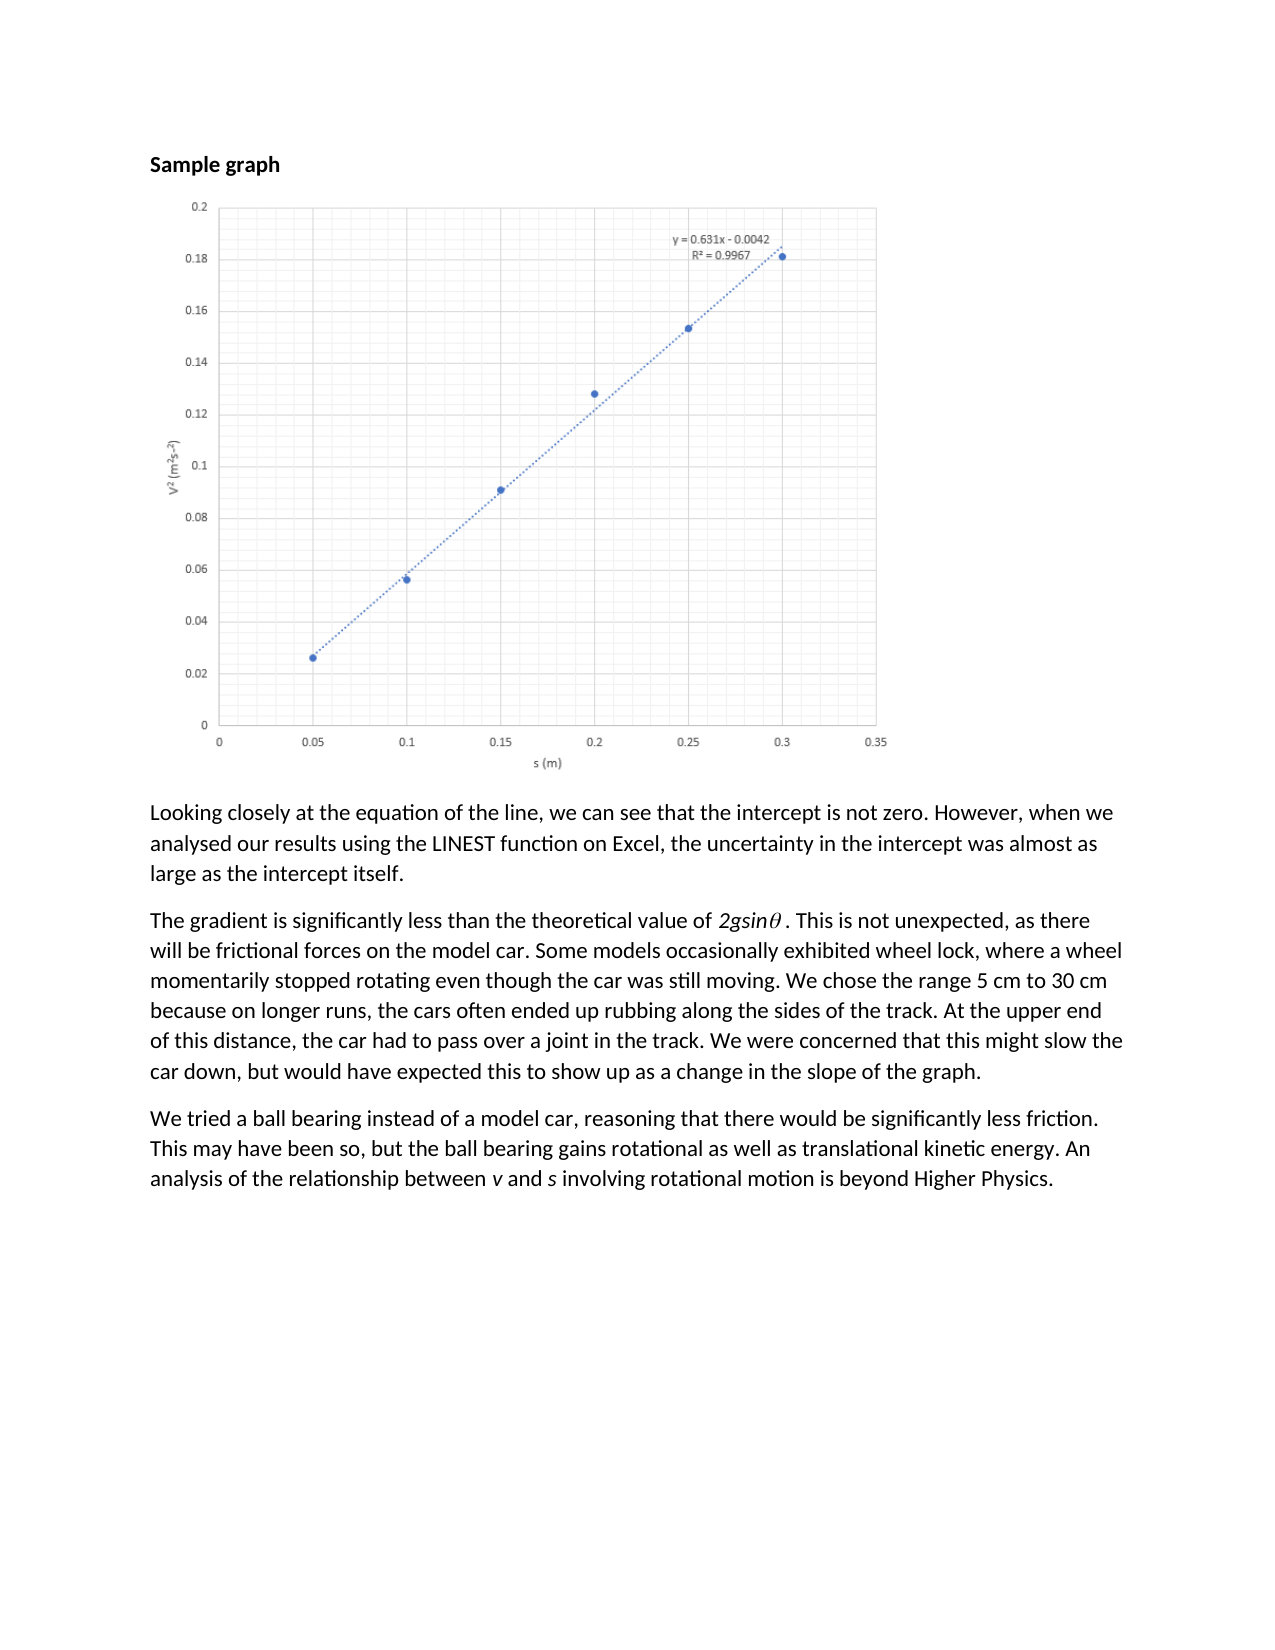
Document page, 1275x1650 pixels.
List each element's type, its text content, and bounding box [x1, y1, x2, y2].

text Looking closely at the equation of the line, we can see that the intercept is not zero. However, when we analysed our results using the LINEST function on Excel, the uncertainty in the intercept was almost as large as the intercept itself. [150, 798, 1125, 887]
text Sample graph [150, 150, 1125, 178]
text We tried a ball bearing instead of a model car, reasoning that there would be significantly less friction. This may have been so, but the ball bearing gains rotational as well as translational kinetic energy. An analysis of the relationship between v and s involving rotational motion is beyond Higher Physics. [150, 1104, 1125, 1192]
text The gradient is significantly less than the theoretical value of 2gsin . This is not unexpected, as there will be frictional forces on the model car. Some models occasionally exhibited wheel lock, where a wheel momentarily stopped rotating even though the car was still moving. We chose the range 5 cm to 30 cm because on longer runs, the cars often ended up rubbing along the sides of the track. At the upper end of this distance, the car had to pass over a joint in the track. We were concerned that this might slow the car down, but would have expected this to show up as a change in the slope of the graph. [150, 906, 1125, 1085]
picture [150, 196, 899, 780]
